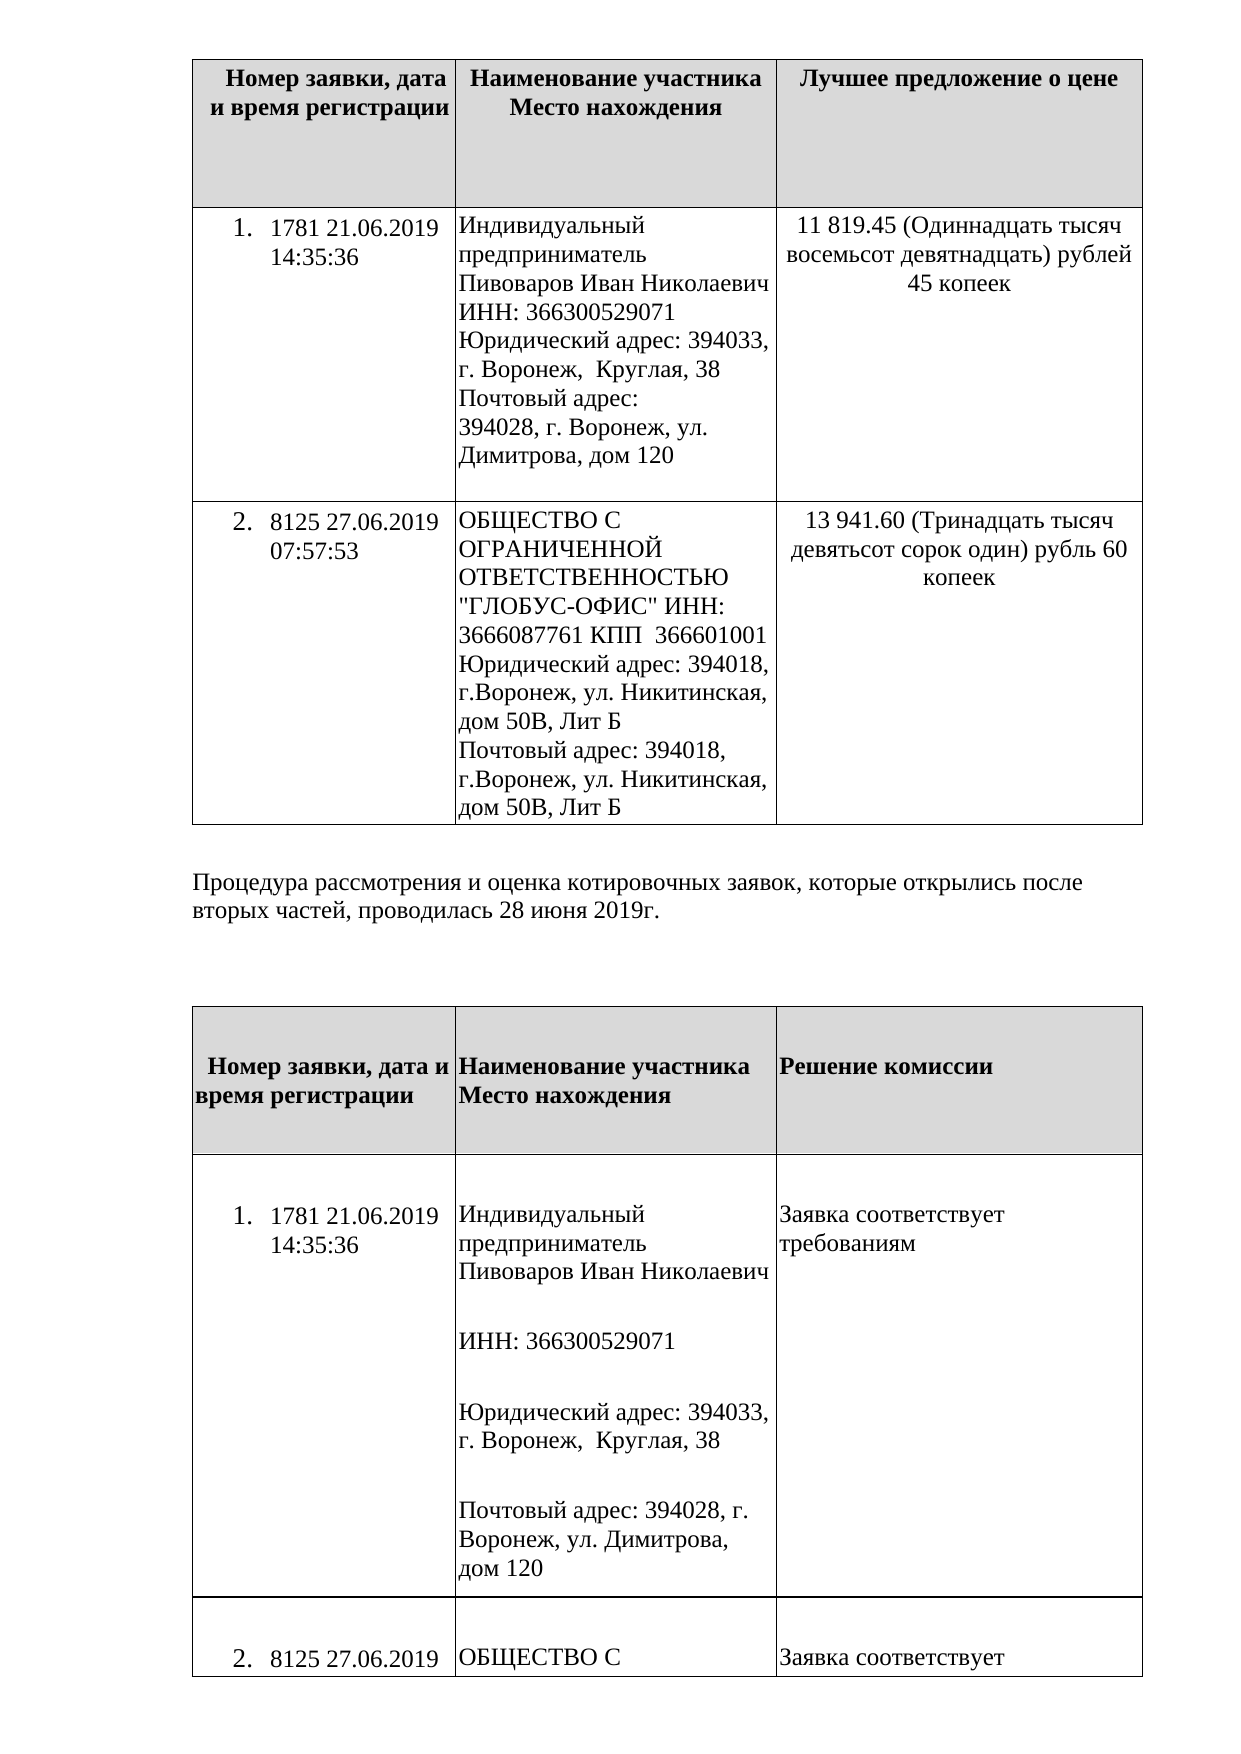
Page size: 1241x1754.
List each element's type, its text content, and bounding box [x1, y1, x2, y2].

table_cell Заявка соответствует требованиям [777, 1155, 1142, 1596]
table_cell 13 941.60 (Тринадцать тысяч девятьсот сорок один) рубль 60 копеек [777, 502, 1142, 824]
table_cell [456, 1598, 776, 1676]
table_header Лучшее предложение о цене [777, 60, 1142, 207]
table_header Наименование участника Место нахождения [456, 60, 776, 207]
table_cell Индивидуальный предприниматель Пивоваров Иван Николаевич ИНН: 366300529071 Юридический адрес: 394033, г. Воронеж, Круглая, 38 Почтовый адрес: 394028, г. Воронеж, ул. Димитрова, дом 120 [456, 208, 776, 501]
table_cell 1781 21.06.2019 14:35:36 [193, 1155, 455, 1596]
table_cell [777, 1598, 1142, 1676]
table_cell 8125 27.06.2019 07:57:53 [193, 502, 455, 824]
table_cell 1781 21.06.2019 14:35:36 [193, 208, 455, 501]
table_header Номер заявки, дата и время регистрации [193, 1007, 455, 1153]
table_cell Индивидуальный предприниматель Пивоваров Иван Николаевич ИНН: 366300529071 Юридический адрес: 394033, г. Воронеж, Круглая, 38 Почтовый адрес: 394028, г. Воронеж, ул. Димитрова, дом 120 [456, 1155, 776, 1596]
table_header Решение комиссии [777, 1007, 1142, 1153]
table_header Номер заявки, дата и время регистрации [193, 60, 455, 207]
table_header Наименование участника Место нахождения [456, 1007, 776, 1153]
table_cell 11 819.45 (Одиннадцать тысяч восемьсот девятнадцать) рублей 45 копеек [777, 208, 1142, 501]
text Процедура рассмотрения и оценка котировочных заявок, которые открылись после вторых частей, проводилась 28 июня 2019г. [192, 867, 1152, 924]
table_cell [193, 1598, 455, 1676]
